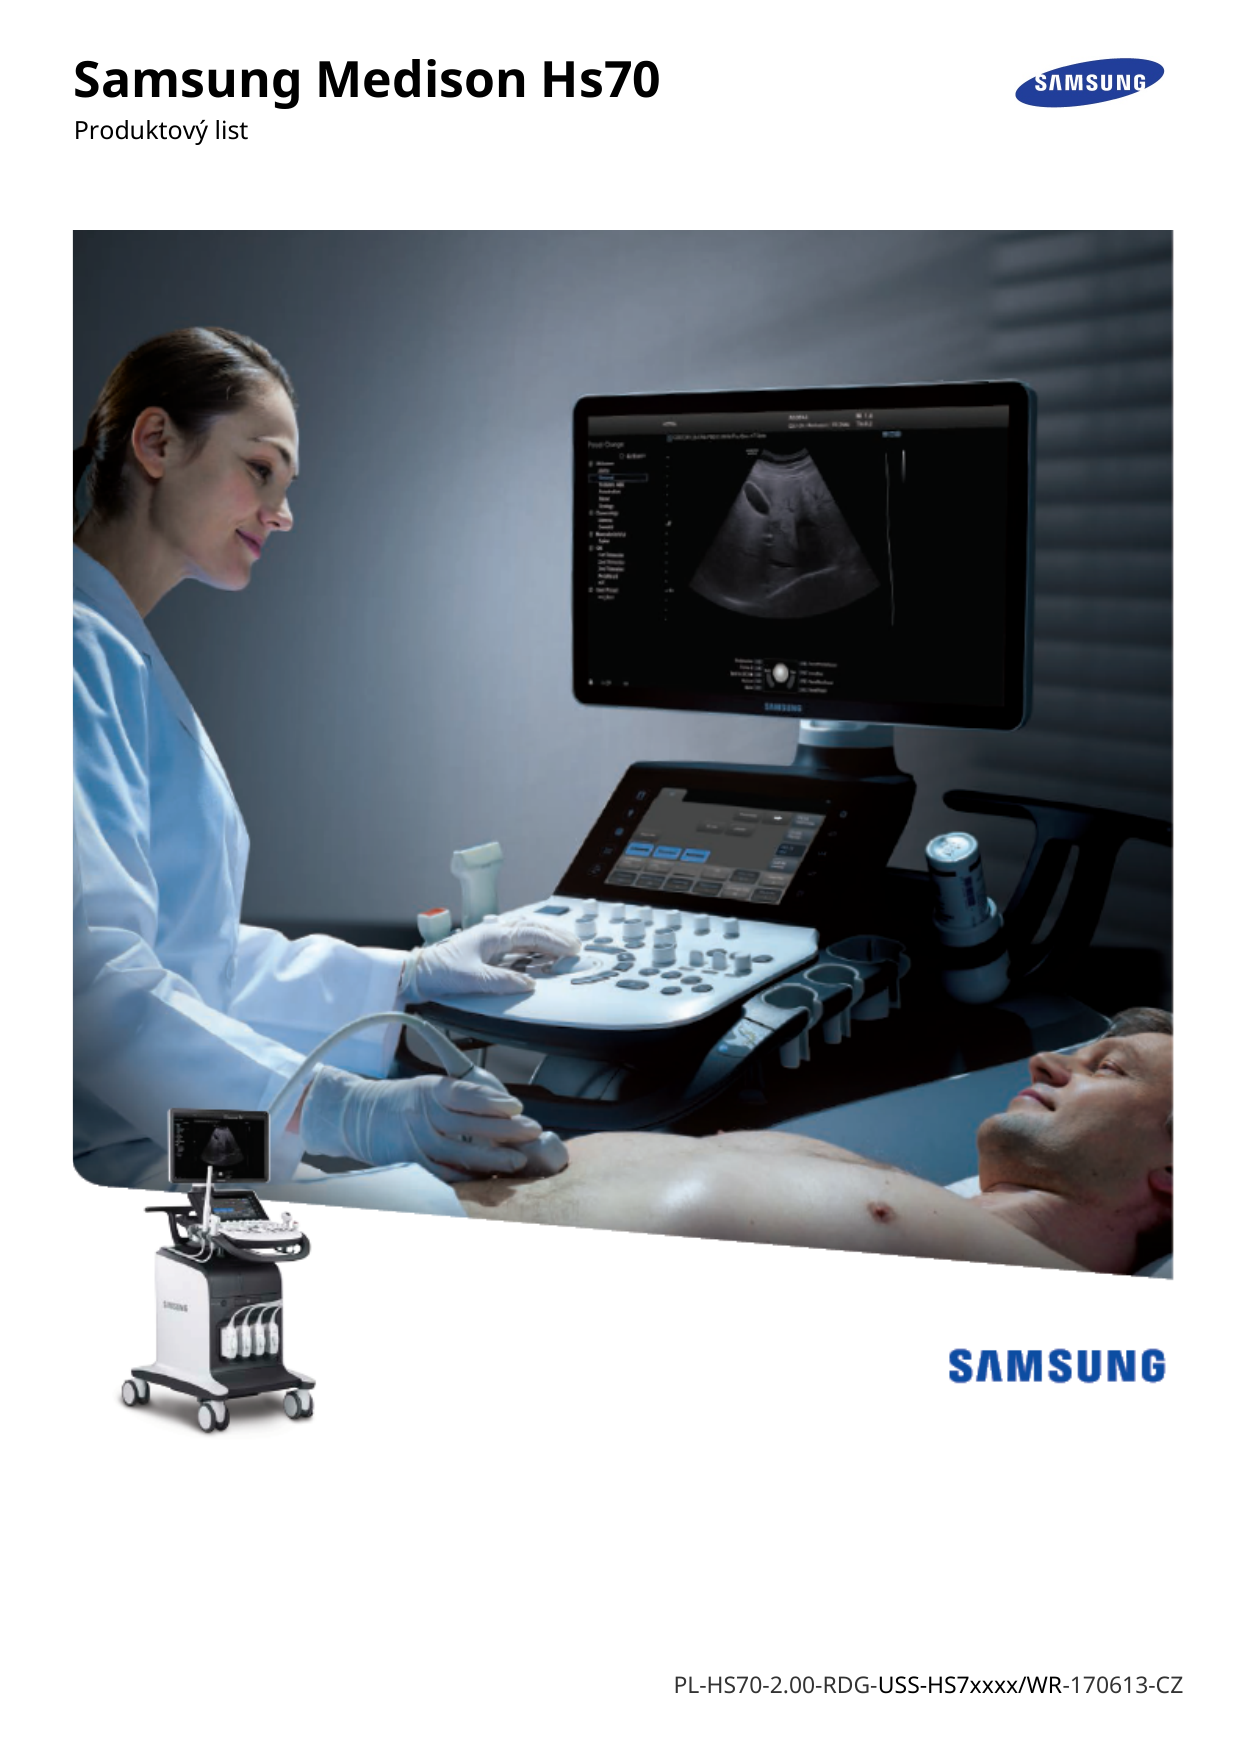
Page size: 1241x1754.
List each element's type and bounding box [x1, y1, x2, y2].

picture [1014, 56, 1165, 109]
picture [72, 230, 1197, 1449]
